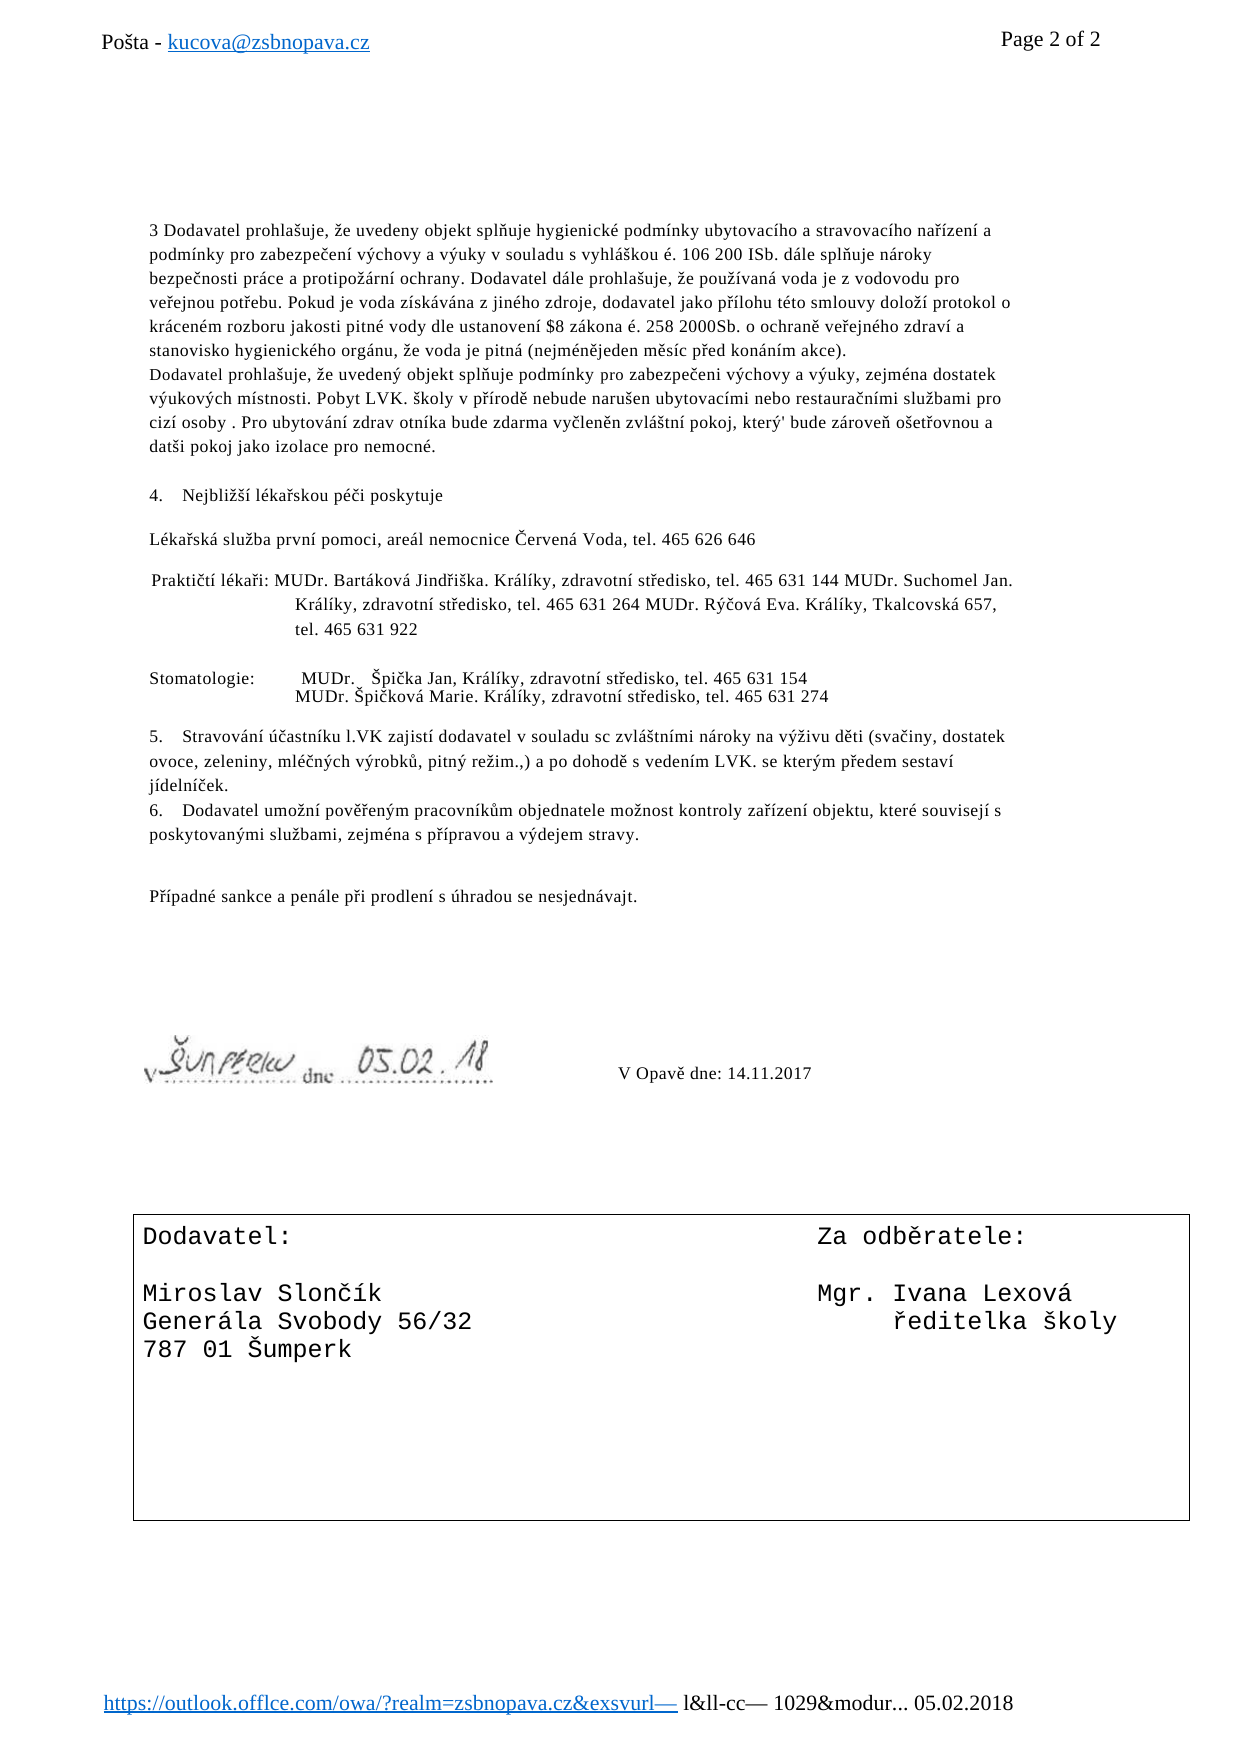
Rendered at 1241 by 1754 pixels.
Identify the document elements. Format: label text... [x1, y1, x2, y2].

text 3 Dodavatel prohlašuje, že uvedeny objekt splňuje hygienické podmínky ubytovacího a stravovacího nařízení a podmínky pro zabezpečení výchovy a výuky v souladu s vyhláškou é. 106 200 ISb. dále splňuje nároky bezpečnosti práce a protipožární ochrany. Dodavatel dále prohlašuje, že používaná voda je z vodovodu pro veřejnou potřebu. Pokud je voda získávána z jiného zdroje, dodavatel jako přílohu této smlouvy doloží protokol o kráceném rozboru jakosti pitné vody dle ustanovení $8 zákona é. 258 2000Sb. o ochraně veřejného zdraví a stanovisko hygienického orgánu, že voda je pitná (nejménějeden měsíc před konáním akce). [149, 217, 1019, 361]
text Lékařská služba první pomoci, areál nemocnice Červená Voda, tel. 465 626 646 [149, 531, 1140, 549]
list Nejbližší lékařskou péči poskytuje [149, 487, 1140, 505]
text V Opavě dne: 14.11.2017 [618, 1065, 812, 1083]
text Praktičtí lékaři: MUDr. Bartáková Jindřiška. Králíky, zdravotní středisko, tel. 465 631 144 MUDr. Suchomel Jan. Králíky, zdravotní středisko, tel. 465 631 264 MUDr. Rýčová Eva. Králíky, Tkalcovská 657, tel. 465 631 922 [151, 567, 1019, 640]
text MUDr. Špičková Marie. Králíky, zdravotní středisko, tel. 465 631 274 [295, 688, 1140, 706]
text https://outlook.offlce.com/owa/?realm=zsbnopava.cz&exsvurl— l&ll-cc— 1029&modur... 05.02.2018 [103, 1692, 1014, 1714]
text Dodavatel prohlašuje, že uvedený objekt splňuje podmínky pro zabezpečeni výchovy a výuky, zejména dostatek výukových místnosti. Pobyt LVK. školy v přírodě nebude narušen ubytovacími nebo restauračními službami pro cizí osoby . Pro ubytování zdrav otníka bude zdarma vyčleněn zvláštní pokoj, který' bude zároveň ošetřovnou a datši pokoj jako izolace pro nemocné. [149, 361, 1019, 457]
list Dodavatel umožní pověřeným pracovníkům objednatele možnost kontroly zařízení objektu, které souvisejí s poskytovanými službami, zejména s přípravou a výdejem stravy. [149, 797, 1019, 845]
text Stomatologie: MUDr. Špička Jan, Králíky, zdravotní středisko, tel. 465 631 154 [149, 670, 1140, 688]
picture [144, 1035, 493, 1084]
text Page 2 of 2 [1001, 29, 1101, 51]
text Pošta - kucova@zsbnopava.cz [101, 32, 370, 54]
text Případné sankce a penále při prodlení s úhradou se nesjednávajt. [149, 888, 1140, 906]
list Stravování účastníku l.VK zajistí dodavatel v souladu sc zvláštními nároky na výživu děti (svačiny, dostatek ovoce, zeleniny, mléčných výrobků, pitný režim.,) a po dohodě s vedením LVK. se kterým předem sestaví jídelníček. [149, 723, 1019, 797]
